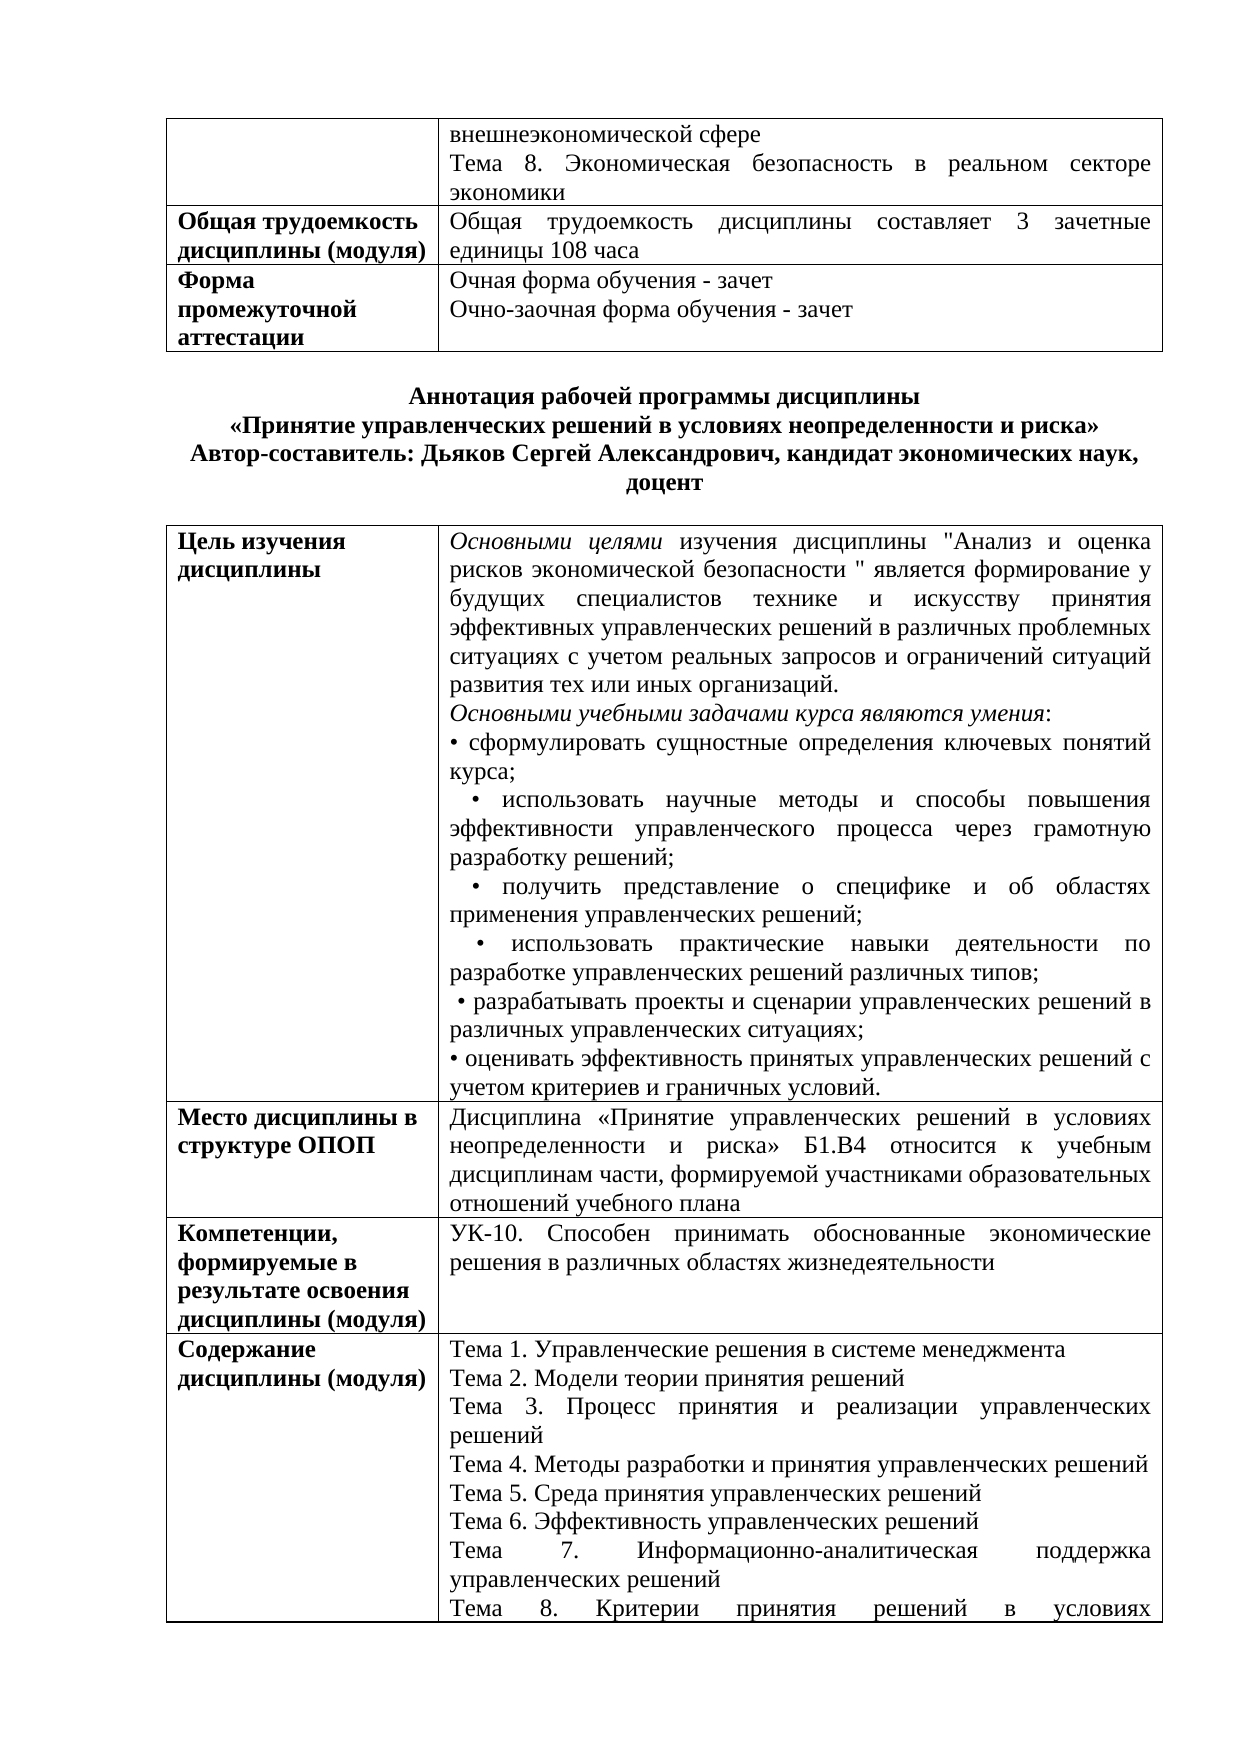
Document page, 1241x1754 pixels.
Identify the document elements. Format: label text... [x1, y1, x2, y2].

text Автор-составитель: Дьяков Сергей Александрович, кандидат экономических наук, доцент [177, 438, 1152, 496]
table_cell Место дисциплины в структуре ОПОП [167, 1102, 438, 1217]
table_cell Форма промежуточной аттестации [167, 265, 438, 351]
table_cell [167, 119, 438, 205]
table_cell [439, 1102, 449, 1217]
table_cell Общая трудоемкость дисциплины составляет 3 зачетные единицы 108 часа [439, 206, 1162, 264]
table_cell УК-10. Способен принимать обоснованные экономические решения в различных областях жизнедеятельности [439, 1218, 1162, 1333]
table_header Цель изучения дисциплины [167, 526, 438, 1101]
table_cell Очная форма обучения - зачет Очно-заочная форма обучения - зачет [439, 265, 1162, 351]
table_cell Общая трудоемкость дисциплины (модуля) [167, 206, 438, 264]
text Аннотация рабочей программы дисциплины [177, 381, 1152, 410]
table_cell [167, 1334, 438, 1621]
table_cell Компетенции, формируемые в результате освоения дисциплины (модуля) [167, 1218, 438, 1333]
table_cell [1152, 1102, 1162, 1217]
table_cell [439, 119, 1162, 205]
table_header Основными целями изучения дисциплины "Анализ и оценка рисков экономической безопасности " является формирование у будущих специалистов технике и искусству принятия эффективных управленческих решений в различных проблемных ситуациях с учетом реальных запросов и ограничений ситуаций развития тех или иных организаций. Основными учебными задачами курса являются умения: • сформулировать сущностные определения ключевых понятий курса; • использовать научные методы и способы повышения эффективности управленческого процесса через грамотную разработку решений; • получить представление о специфике и об областях применения управленческих решений; • использовать практические навыки деятельности по разработке управленческих решений различных типов; • разрабатывать проекты и сценарии управленческих решений в различных управленческих ситуациях; • оценивать эффективность принятых управленческих решений с учетом критериев и граничных условий. [439, 526, 1162, 1101]
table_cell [439, 1334, 1162, 1621]
text «Принятие управленческих решений в условиях неопределенности и риска» [177, 410, 1152, 438]
